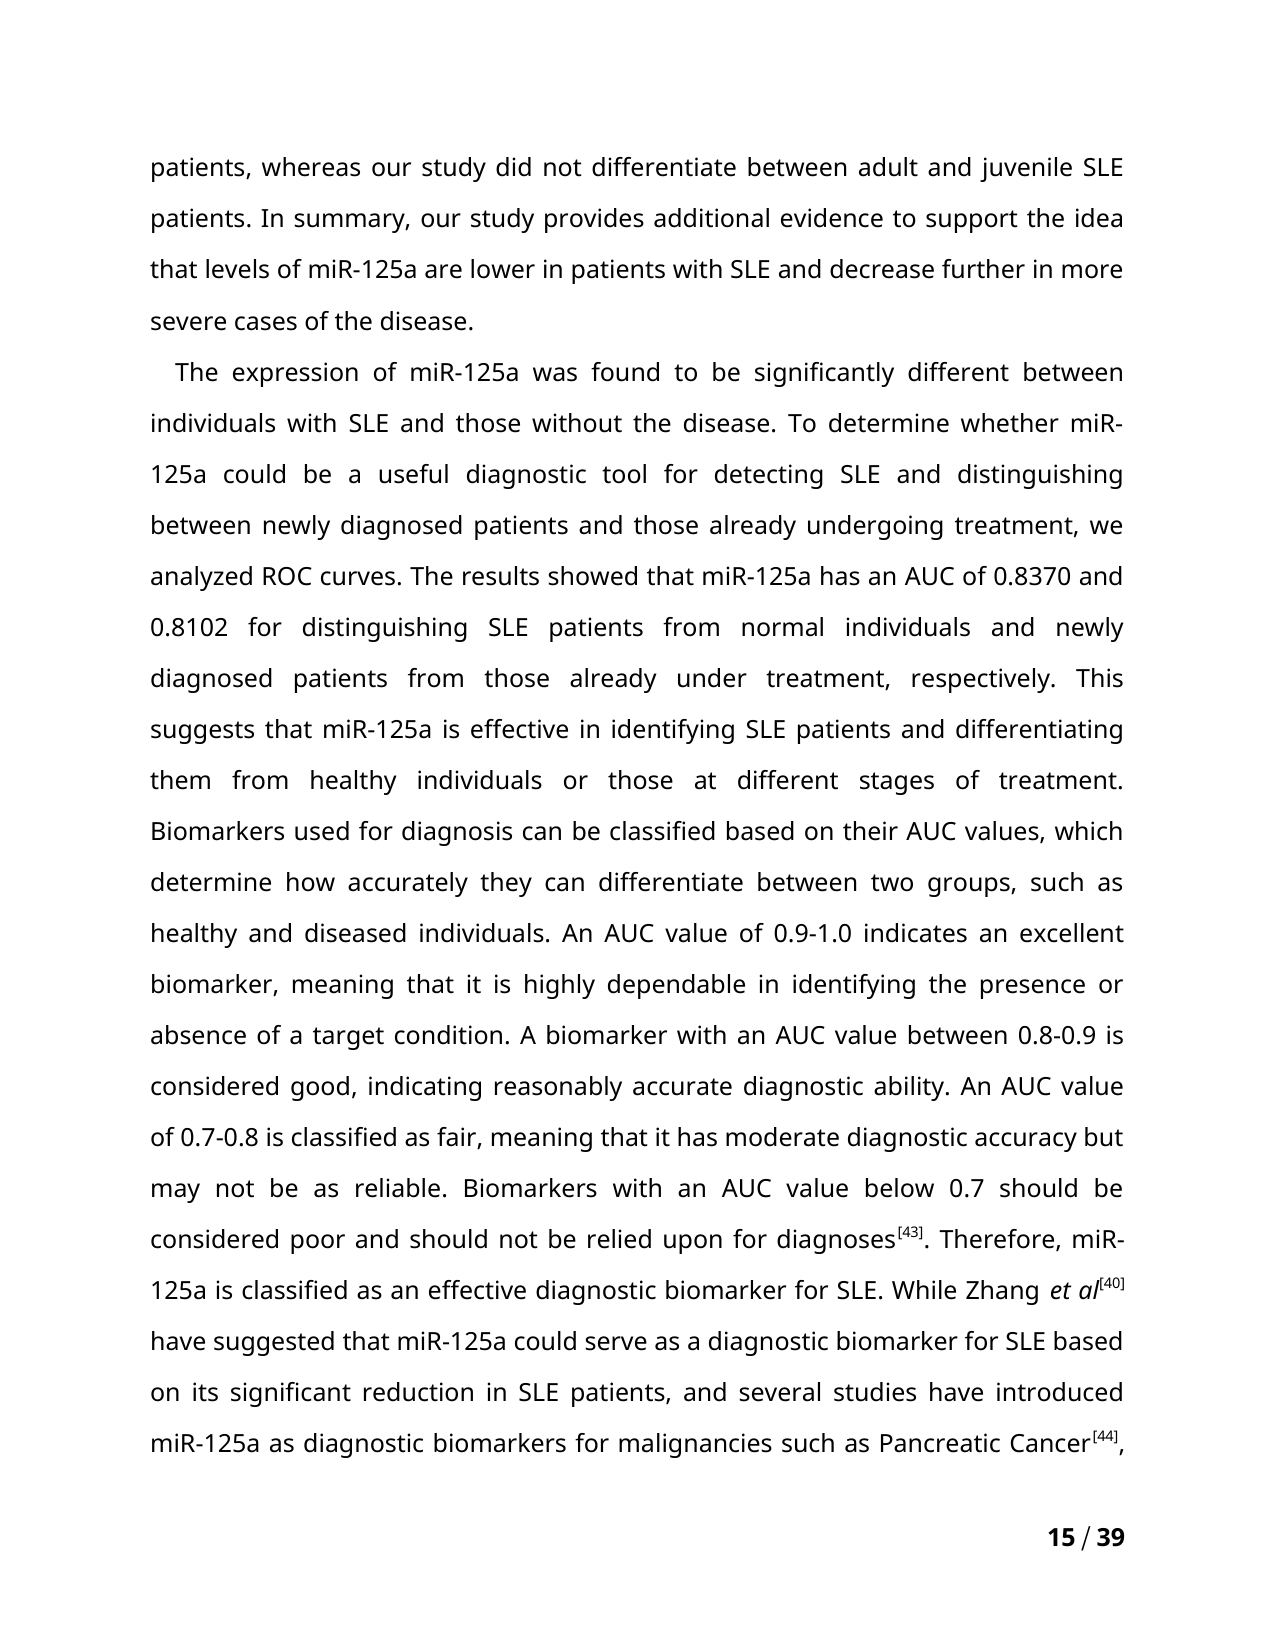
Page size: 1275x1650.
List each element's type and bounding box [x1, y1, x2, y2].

text [150, 150, 1125, 337]
text [150, 354, 1125, 1460]
